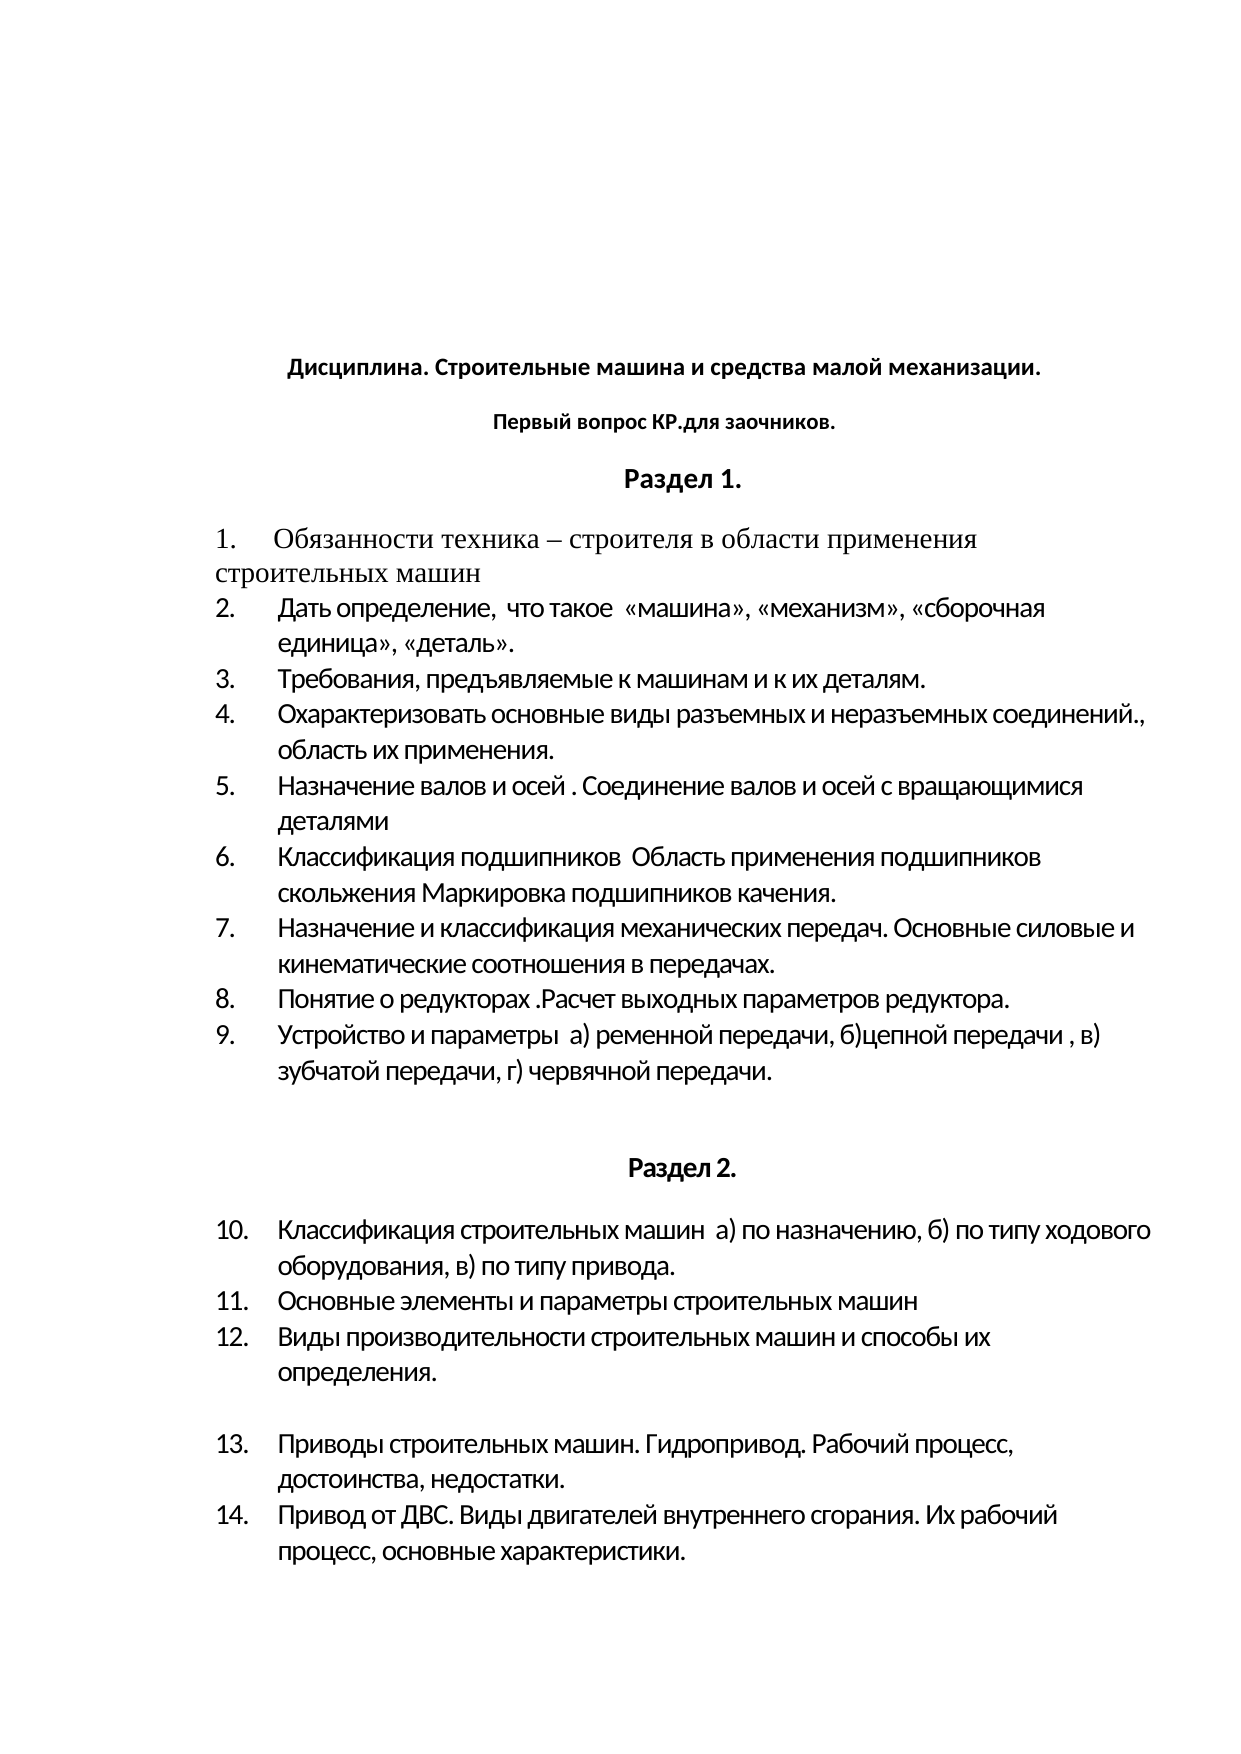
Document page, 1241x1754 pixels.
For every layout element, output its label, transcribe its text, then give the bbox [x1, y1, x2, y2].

list Классификация строительных машин а) по назначению, б) по типу ходового оборудования, в) по типу привода. [215, 1211, 1152, 1282]
text Раздел 1. [215, 460, 1152, 495]
list Устройство и параметры а) ременной передачи, б)цепной передачи , в) зубчатой передачи, г) червячной передачи. [215, 1016, 1152, 1087]
list Основные элементы и параметры строительных машин [215, 1282, 1152, 1318]
list Приводы строительных машин. Гидропривод. Рабочий процесс, достоинства, недостатки. [215, 1425, 1152, 1496]
list Назначение и классификация механических передач. Основные силовые и кинематические соотношения в передачах. [215, 909, 1152, 981]
list Классификация подшипников Область применения подшипников скольжения Маркировка подшипников качения. [215, 838, 1152, 909]
list Виды производительности строительных машин и способы их определения. [215, 1318, 1152, 1389]
list Привод от ДВС. Виды двигателей внутреннего сгорания. Их рабочий процесс, основные характеристики. [215, 1496, 1152, 1567]
text Дисциплина. Строительные машина и средства малой механизации. [177, 351, 1152, 381]
list Требования, предъявляемые к машинам и к их деталям. [215, 660, 1152, 696]
list Дать определение, что такое «машина», «механизм», «сборочная единица», «деталь». [215, 589, 1152, 660]
list Охарактеризовать основные виды разъемных и неразъемных соединений., область их применения. [215, 696, 1152, 767]
text Раздел 2. [215, 1149, 1152, 1185]
text 1. Обязанности техника – строителя в области применения строительных машин [215, 522, 1152, 589]
text Первый вопрос КР.для заочников. [177, 407, 1152, 435]
list Назначение валов и осей . Соединение валов и осей с вращающимися деталями [215, 767, 1152, 838]
list Понятие о редукторах .Расчет выходных параметров редуктора. [215, 981, 1152, 1016]
